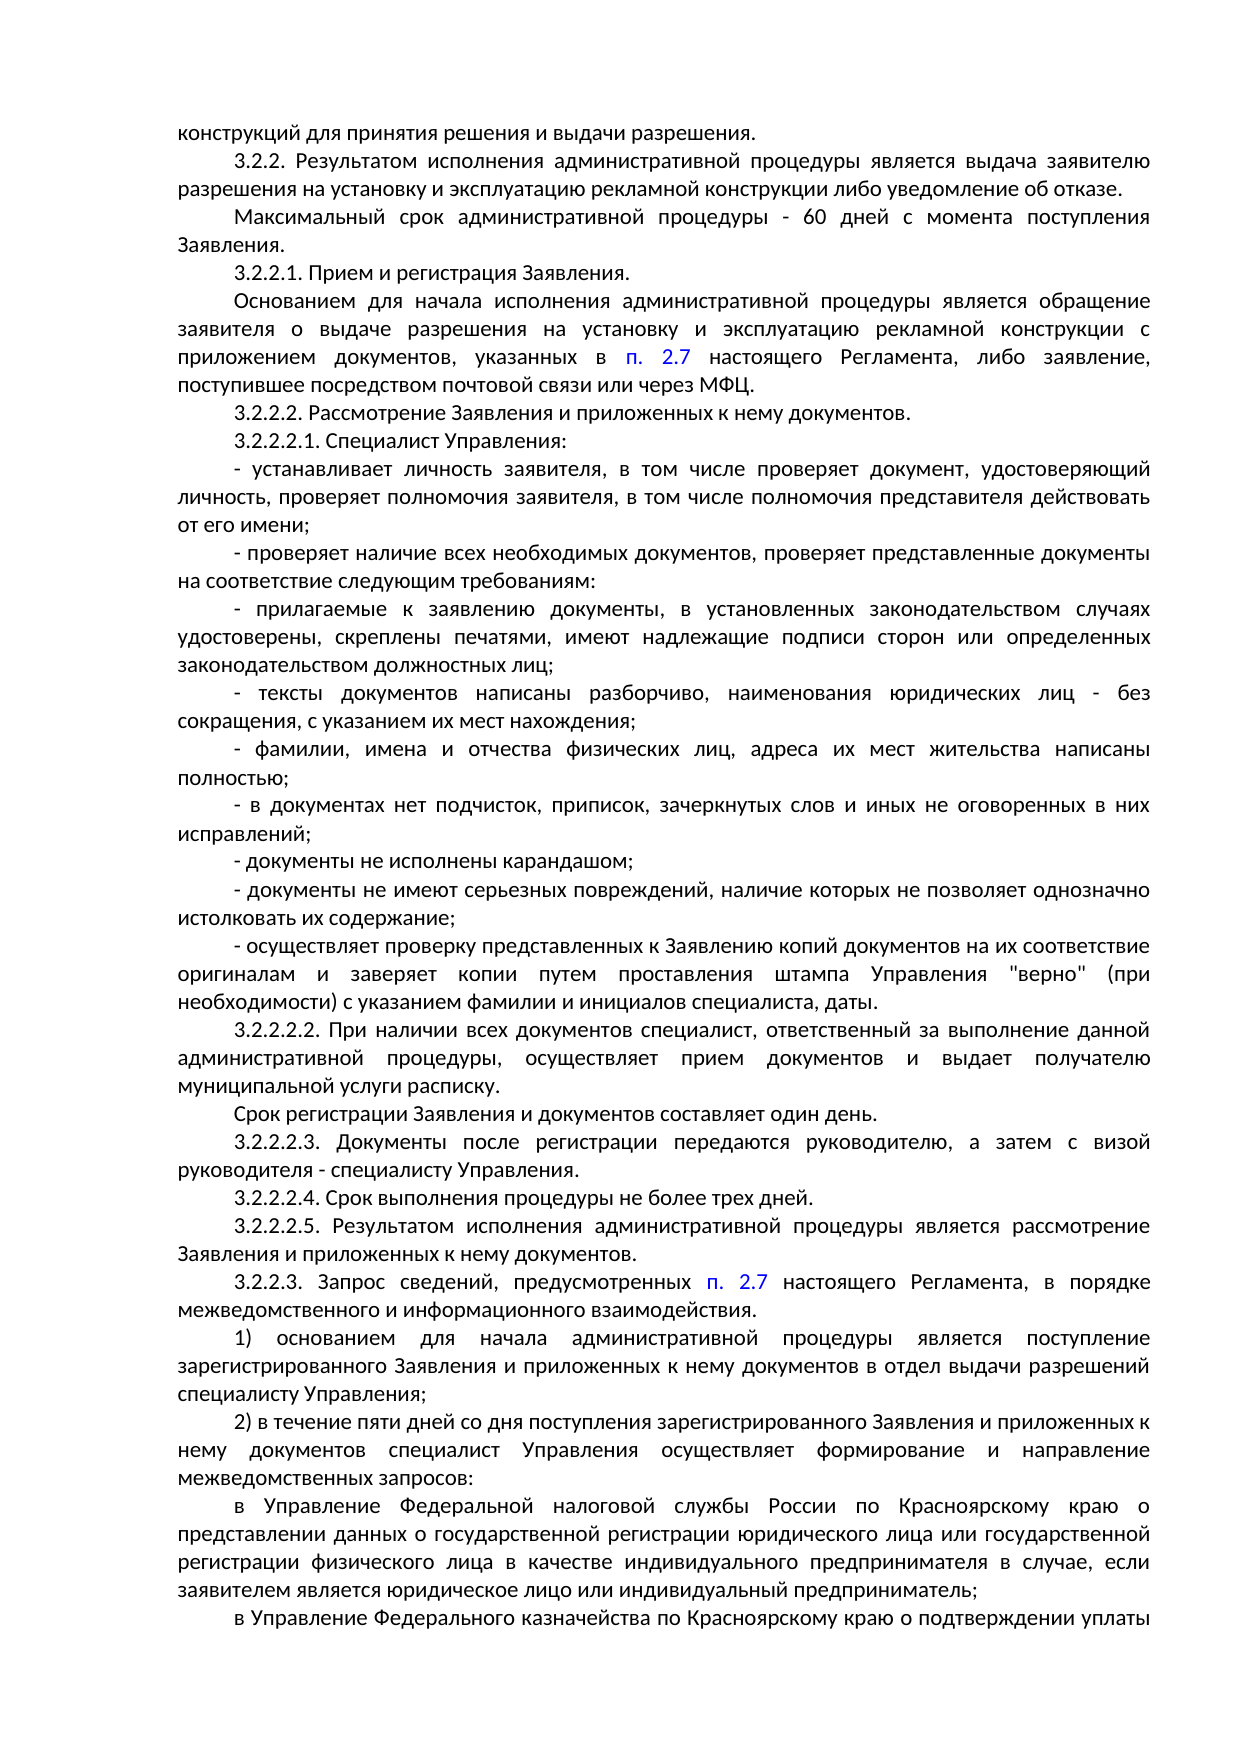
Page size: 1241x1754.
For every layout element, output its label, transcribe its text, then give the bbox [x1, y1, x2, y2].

text 3.2.2.2.3. Документы после регистрации передаются руководителю, а затем с визой руководителя - специалисту Управления. [177, 1127, 1152, 1183]
text - проверяет наличие всех необходимых документов, проверяет представленные документы на соответствие следующим требованиям: [177, 538, 1152, 594]
text - осуществляет проверку представленных к Заявлению копий документов на их соответствие оригиналам и заверяет копии путем проставления штампа Управления "верно" (при необходимости) с указанием фамилии и инициалов специалиста, даты. [177, 931, 1152, 1015]
text - тексты документов написаны разборчиво, наименования юридических лиц - без сокращения, с указанием их мест нахождения; [177, 678, 1152, 734]
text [177, 118, 1152, 146]
text - устанавливает личность заявителя, в том числе проверяет документ, удостоверяющий личность, проверяет полномочия заявителя, в том числе полномочия представителя действовать от его имени; [177, 454, 1152, 538]
text Срок регистрации Заявления и документов составляет один день. [177, 1099, 1152, 1127]
text 3.2.2.2.5. Результатом исполнения административной процедуры является рассмотрение Заявления и приложенных к нему документов. [177, 1211, 1152, 1267]
text 3.2.2.2. Рассмотрение Заявления и приложенных к нему документов. [177, 398, 1152, 426]
text 3.2.2.2.1. Специалист Управления: [177, 426, 1152, 454]
text 3.2.2.2.2. При наличии всех документов специалист, ответственный за выполнение данной административной процедуры, осуществляет прием документов и выдает получателю муниципальной услуги расписку. [177, 1015, 1152, 1099]
text 3.2.2.1. Прием и регистрация Заявления. [177, 258, 1152, 286]
text 3.2.2.3. Запрос сведений, предусмотренных п. 2.7 настоящего Регламента, в порядке межведомственного и информационного взаимодействия. [177, 1267, 1152, 1323]
text в Управление Федеральной налоговой службы России по Красноярскому краю о представлении данных о государственной регистрации юридического лица или государственной регистрации физического лица в качестве индивидуального предпринимателя в случае, если заявителем является юридическое лицо или индивидуальный предприниматель; [177, 1491, 1152, 1603]
text - прилагаемые к заявлению документы, в установленных законодательством случаях удостоверены, скреплены печатями, имеют надлежащие подписи сторон или определенных законодательством должностных лиц; [177, 594, 1152, 678]
text - документы не исполнены карандашом; [177, 847, 1152, 875]
text 3.2.2.2.4. Срок выполнения процедуры не более трех дней. [177, 1183, 1152, 1211]
text - фамилии, имена и отчества физических лиц, адреса их мест жительства написаны полностью; [177, 734, 1152, 791]
text 1) основанием для начала административной процедуры является поступление зарегистрированного Заявления и приложенных к нему документов в отдел выдачи разрешений специалисту Управления; [177, 1323, 1152, 1407]
text 2) в течение пяти дней со дня поступления зарегистрированного Заявления и приложенных к нему документов специалист Управления осуществляет формирование и направление межведомственных запросов: [177, 1407, 1152, 1491]
text Максимальный срок административной процедуры - 60 дней с момента поступления Заявления. [177, 202, 1152, 258]
text Основанием для начала исполнения административной процедуры является обращение заявителя о выдаче разрешения на установку и эксплуатацию рекламной конструкции с приложением документов, указанных в п. 2.7 настоящего Регламента, либо заявление, поступившее посредством почтовой связи или через МФЦ. [177, 286, 1152, 398]
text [177, 1603, 1152, 1631]
text 3.2.2. Результатом исполнения административной процедуры является выдача заявителю разрешения на установку и эксплуатацию рекламной конструкции либо уведомление об отказе. [177, 146, 1152, 202]
text - документы не имеют серьезных повреждений, наличие которых не позволяет однозначно истолковать их содержание; [177, 875, 1152, 931]
text - в документах нет подчисток, приписок, зачеркнутых слов и иных не оговоренных в них исправлений; [177, 791, 1152, 847]
